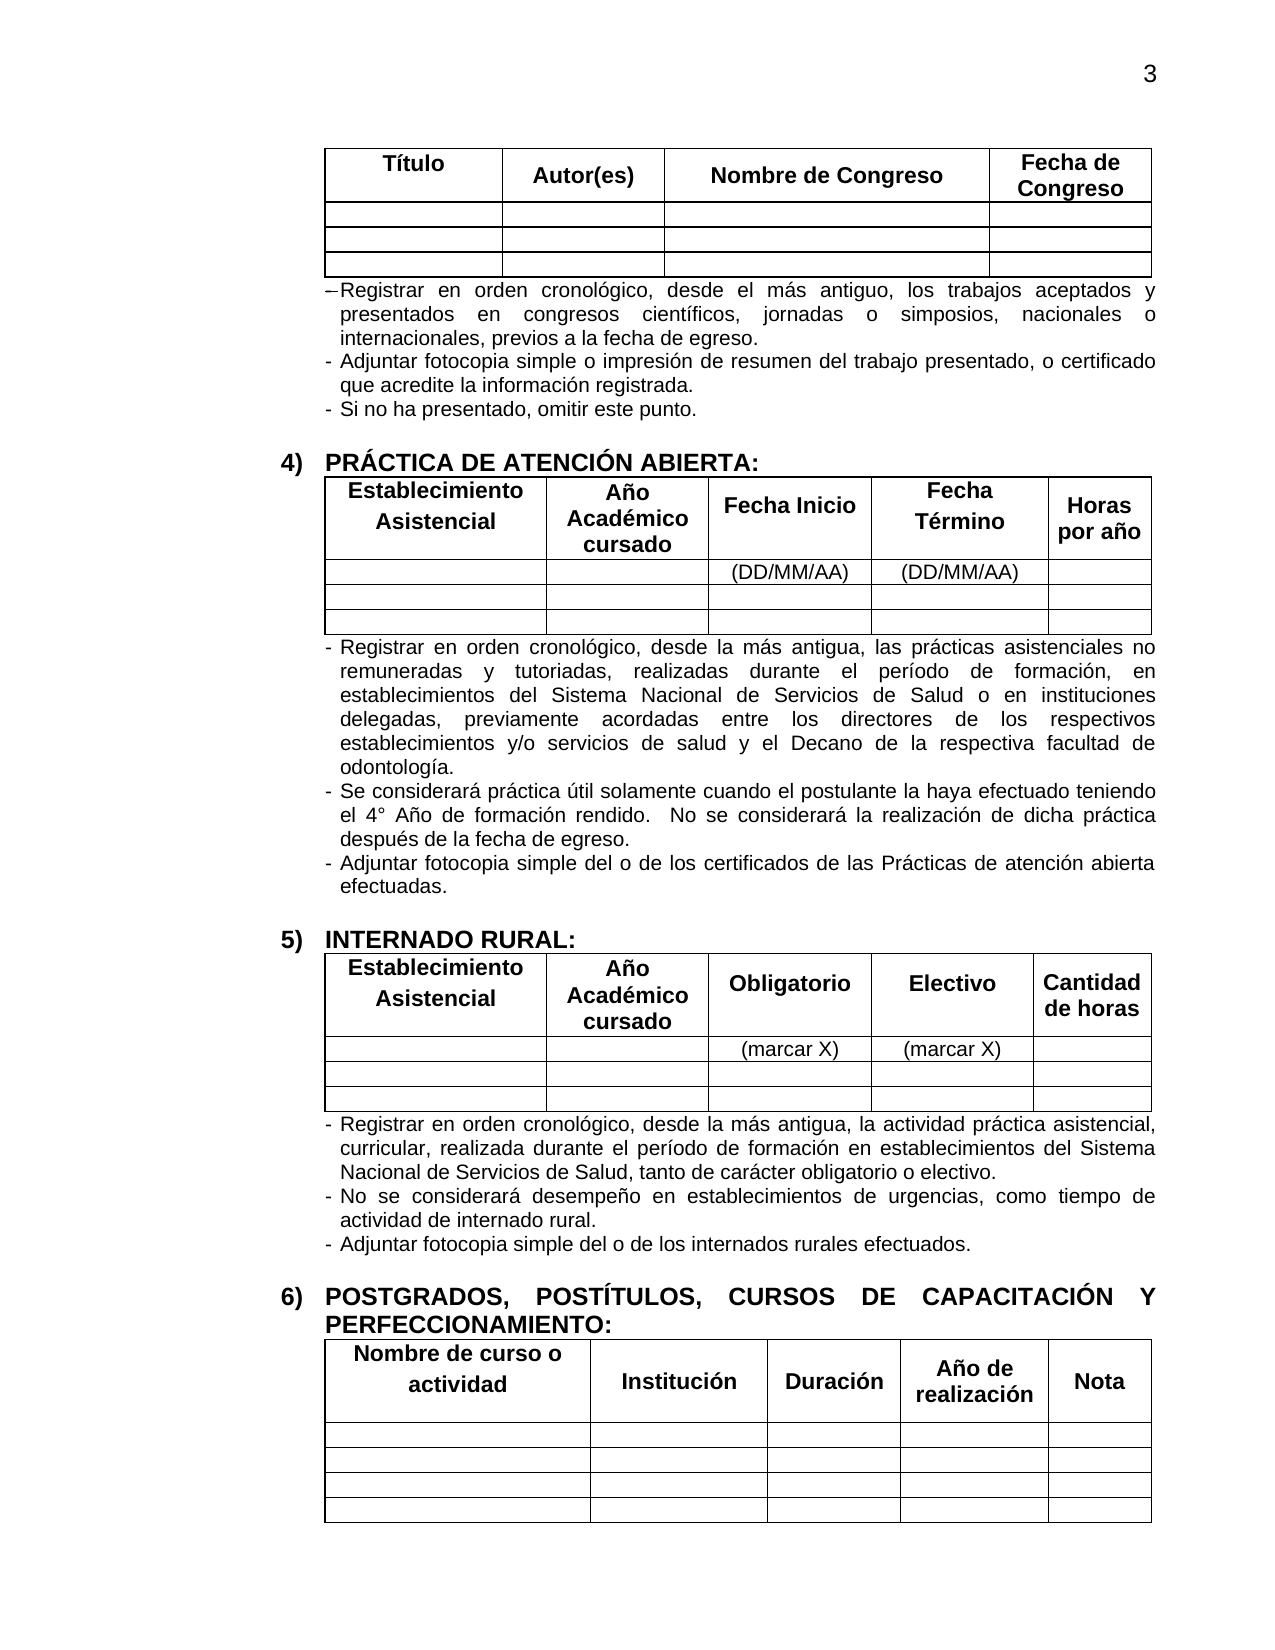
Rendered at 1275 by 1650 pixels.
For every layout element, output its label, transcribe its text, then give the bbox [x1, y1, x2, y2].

table_cell [709, 1087, 871, 1111]
table_header Autor(es) [503, 149, 664, 201]
table_cell (marcar X) [709, 1037, 871, 1061]
table_cell [326, 1448, 590, 1472]
table_header Establecimiento Asistencial [326, 954, 546, 1036]
table_cell [1049, 560, 1151, 584]
table_cell [591, 1498, 767, 1522]
table_cell [1049, 585, 1151, 609]
list Adjuntar fotocopia simple del o de los internados rurales efectuados. [325, 1231, 1157, 1255]
table_header Cantidad de horas [1034, 954, 1151, 1036]
table_cell [665, 228, 989, 251]
table_cell [547, 610, 708, 634]
table_header Nota [1049, 1340, 1151, 1422]
table_cell [547, 1087, 708, 1111]
table_cell [872, 585, 1048, 609]
list Adjuntar fotocopia simple del o de los certificados de las Prácticas de atención abierta efectuadas. [325, 850, 1157, 898]
table_cell [503, 203, 664, 226]
table_cell [709, 610, 871, 634]
table_header Año Académico cursado [547, 954, 708, 1036]
table_header Año de realización [901, 1340, 1048, 1422]
table_header Fecha Inicio [709, 478, 871, 559]
table_cell [665, 203, 989, 226]
table_cell [503, 228, 664, 251]
table_cell [990, 253, 1151, 276]
table_cell [1034, 1037, 1151, 1061]
table_header Nombre de curso o actividad [326, 1340, 590, 1422]
table_cell [326, 1423, 590, 1447]
list INTERNADO RURAL: [281, 924, 1157, 953]
table_cell [709, 585, 871, 609]
table_cell [326, 585, 546, 609]
list Registrar en orden cronológico, desde la más antigua, la actividad práctica asistencial, curricular, realizada durante el período de formación en establecimientos del Sistema Nacional de Servicios de Salud, tanto de carácter obligatorio o electivo. [325, 1112, 1157, 1183]
table_cell (DD/MM/AA) [709, 560, 871, 584]
table_cell [547, 1037, 708, 1061]
table_cell [326, 1037, 546, 1061]
table_cell [872, 610, 1048, 634]
table_cell [1049, 1448, 1151, 1472]
table_cell [326, 203, 502, 226]
table_header Fecha Término [872, 478, 1048, 559]
table_header Duración [768, 1340, 900, 1422]
table_header Obligatorio [709, 954, 871, 1036]
table_cell [768, 1423, 900, 1447]
table_cell [768, 1448, 900, 1472]
table_cell [326, 1473, 590, 1497]
table_cell [1049, 1423, 1151, 1447]
table_cell [872, 1087, 1033, 1111]
list Registrar en orden cronológico, desde el más antiguo, los trabajos aceptados y presentados en congresos científicos, jornadas o simposios, nacionales o internacionales, previos a la fecha de egreso. [325, 277, 1157, 349]
table_cell [326, 1087, 546, 1111]
table_cell [326, 560, 546, 584]
list Se considerará práctica útil solamente cuando el postulante la haya efectuado teniendo el 4° Año de formación rendido. No se considerará la realización de dicha práctica después de la fecha de egreso. [325, 778, 1157, 850]
table_cell [768, 1473, 900, 1497]
table_header Establecimiento Asistencial [326, 478, 546, 559]
table_header Título [326, 149, 502, 201]
list Si no ha presentado, omitir este punto. [325, 397, 1157, 421]
table_cell [547, 1062, 708, 1086]
table_header Fecha de Congreso [990, 149, 1151, 201]
table_cell [901, 1448, 1048, 1472]
table_cell [768, 1498, 900, 1522]
table_cell [665, 253, 989, 276]
table_cell [326, 1498, 590, 1522]
table_cell [990, 203, 1151, 226]
table_cell [709, 1062, 871, 1086]
table_header Institución [591, 1340, 767, 1422]
table_header Año Académico cursado [547, 478, 708, 559]
table_cell [503, 253, 664, 276]
table_cell [547, 560, 708, 584]
table_cell [872, 1062, 1033, 1086]
table_cell [1034, 1087, 1151, 1111]
table_cell [591, 1423, 767, 1447]
table_cell [547, 585, 708, 609]
list POSTGRADOS, POSTÍTULOS, CURSOS DE CAPACITACIÓN Y PERFECCIONAMIENTO: [281, 1282, 1157, 1339]
table_cell [326, 253, 502, 276]
table_header Electivo [872, 954, 1033, 1036]
list No se considerará desempeño en establecimientos de urgencias, como tiempo de actividad de internado rural. [325, 1183, 1157, 1231]
table_cell [1049, 610, 1151, 634]
table_cell [1034, 1062, 1151, 1086]
table_header Horas por año [1049, 478, 1151, 559]
table_cell [591, 1473, 767, 1497]
table_cell [990, 228, 1151, 251]
table_cell [326, 228, 502, 251]
table_cell [1049, 1473, 1151, 1497]
table_cell [1049, 1498, 1151, 1522]
table_cell (DD/MM/AA) [872, 560, 1048, 584]
table_cell [901, 1423, 1048, 1447]
table_cell [901, 1498, 1048, 1522]
table_cell [591, 1448, 767, 1472]
table_cell [326, 610, 546, 634]
list Adjuntar fotocopia simple o impresión de resumen del trabajo presentado, o certificado que acredite la información registrada. [325, 349, 1157, 397]
table_cell [901, 1473, 1048, 1497]
table_cell (marcar X) [872, 1037, 1033, 1061]
list Registrar en orden cronológico, desde la más antigua, las prácticas asistenciales no remuneradas y tutoriadas, realizadas durante el período de formación, en establecimientos del Sistema Nacional de Servicios de Salud o en instituciones delegadas, previamente acordadas entre los directores de los respectivos establecimientos y/o servicios de salud y el Decano de la respectiva facultad de odontología. [325, 635, 1157, 778]
table_header Nombre de Congreso [665, 149, 989, 201]
list PRÁCTICA DE ATENCIÓN ABIERTA: [281, 448, 1157, 476]
table_cell [326, 1062, 546, 1086]
